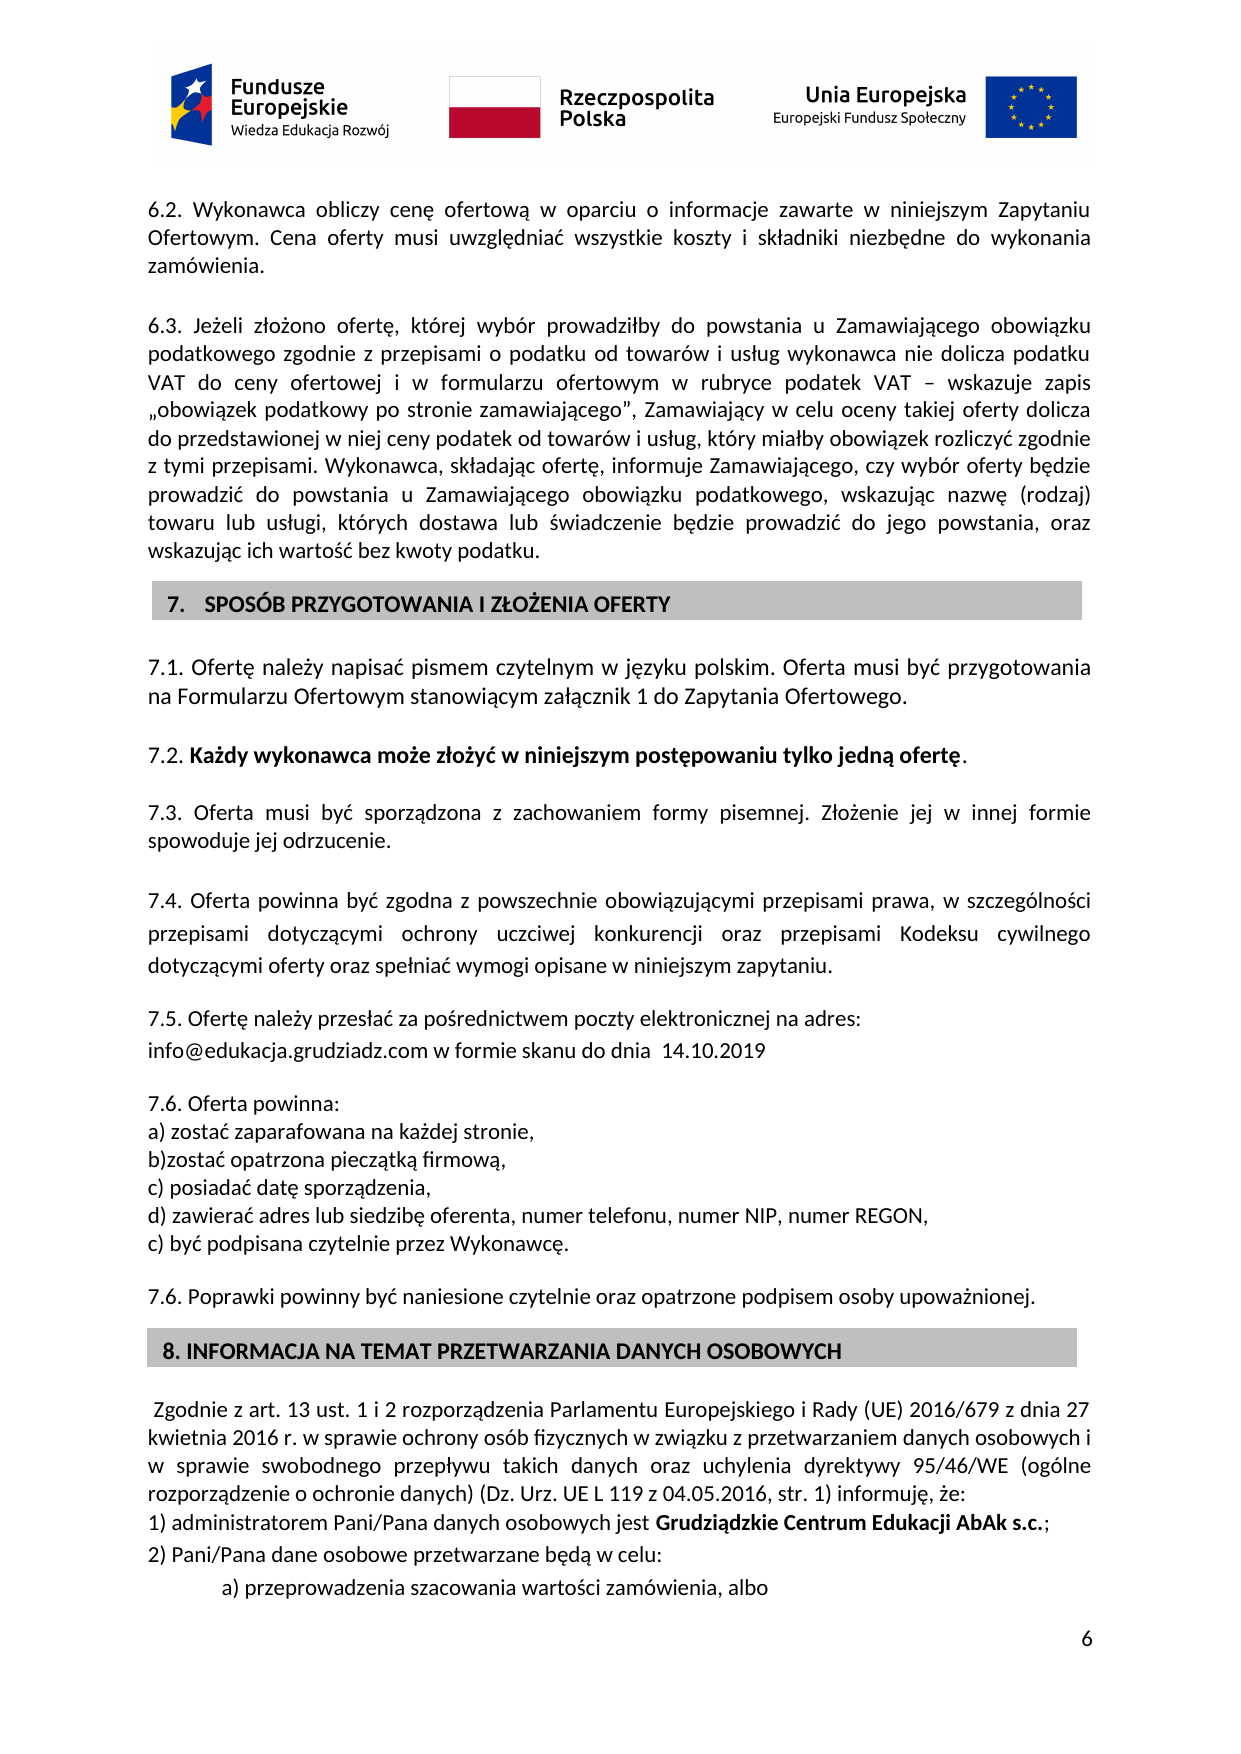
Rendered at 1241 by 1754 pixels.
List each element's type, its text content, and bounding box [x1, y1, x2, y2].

text 7.5. Ofertę należy przesłać za pośrednictwem poczty elektronicznej na adres: info@edukacja.grudziadz.com w formie skanu do dnia 14.10.2019 [148, 1004, 1092, 1064]
text 2) Pani/Pana dane osobowe przetwarzane będą w celu: [148, 1541, 1092, 1568]
text 6.2. Wykonawca obliczy cenę ofertową w oparciu o informacje zawarte w niniejszym Zapytaniu Ofertowym. Cena oferty musi uwzględniać wszystkie koszty i składniki niezbędne do wykonania zamówienia. [148, 195, 1092, 279]
text c) posiadać datę sporządzenia, [148, 1173, 1092, 1201]
text 7.1. Ofertę należy napisać pismem czytelnym w języku polskim. Oferta musi być przygotowania na Formularzu Ofertowym stanowiącym załącznik 1 do Zapytania Ofertowego. [148, 652, 1092, 710]
text Zgodnie z art. 13 ust. 1 i 2 rozporządzenia Parlamentu Europejskiego i Rady (UE) 2016/679 z dnia 27 kwietnia 2016 r. w sprawie ochrony osób fizycznych w związku z przetwarzaniem danych osobowych i w sprawie swobodnego przepływu takich danych oraz uchylenia dyrektywy 95/46/WE (ogólne rozporządzenie o ochronie danych) (Dz. Urz. UE L 119 z 04.05.2016, str. 1) informuję, że: [148, 1396, 1092, 1508]
text 1) administratorem Pani/Pana danych osobowych jest Grudziądzkie Centrum Edukacji AbAk s.c.; [148, 1508, 1092, 1536]
text 7.2. Każdy wykonawca może złożyć w niniejszym postępowaniu tylko jedną ofertę. [148, 740, 1092, 769]
text b)zostać opatrzona pieczątką firmową, [148, 1145, 1092, 1173]
text 7.6. Poprawki powinny być naniesione czytelnie oraz opatrzone podpisem osoby upoważnionej. [148, 1282, 1092, 1310]
text a) przeprowadzenia szacowania wartości zamówienia, albo [221, 1573, 1092, 1601]
text a) zostać zaparafowana na każdej stronie, [148, 1117, 1092, 1145]
text c) być podpisana czytelnie przez Wykonawcę. [148, 1229, 1092, 1257]
text d) zawierać adres lub siedzibę oferenta, numer telefonu, numer NIP, numer REGON, [148, 1201, 1092, 1229]
list 6.3. Jeżeli złożono ofertę, której wybór prowadziłby do powstania u Zamawiającego obowiązku podatkowego zgodnie z przepisami o podatku od towarów i usług wykonawca nie dolicza podatku VAT do ceny ofertowej i w formularzu ofertowym w rubryce podatek VAT – wskazuje zapis „obowiązek podatkowy po stronie zamawiającego”, Zamawiający w celu oceny takiej oferty dolicza do przedstawionej w niej ceny podatek od towarów i usług, który miałby obowiązek rozliczyć zgodnie z tymi przepisami. Wykonawca, składając ofertę, informuje Zamawiającego, czy wybór oferty będzie prowadzić do powstania u Zamawiającego obowiązku podatkowego, wskazując nazwę (rodzaj) towaru lub usługi, których dostawa lub świadczenie będzie prowadzić do jego powstania, oraz wskazując ich wartość bez kwoty podatku. [148, 312, 1092, 564]
text 7.3. Oferta musi być sporządzona z zachowaniem formy pisemnej. Złożenie jej w innej formie spowoduje jej odrzucenie. [148, 798, 1092, 854]
text 7.4. Oferta powinna być zgodna z powszechnie obowiązującymi przepisami prawa, w szczególności przepisami dotyczącymi ochrony uczciwej konkurencji oraz przepisami Kodeksu cywilnego dotyczącymi oferty oraz spełniać wymogi opisane w niniejszym zapytaniu. [148, 886, 1092, 979]
text 7.6. Oferta powinna: [148, 1089, 1092, 1117]
picture [151, 43, 1097, 166]
